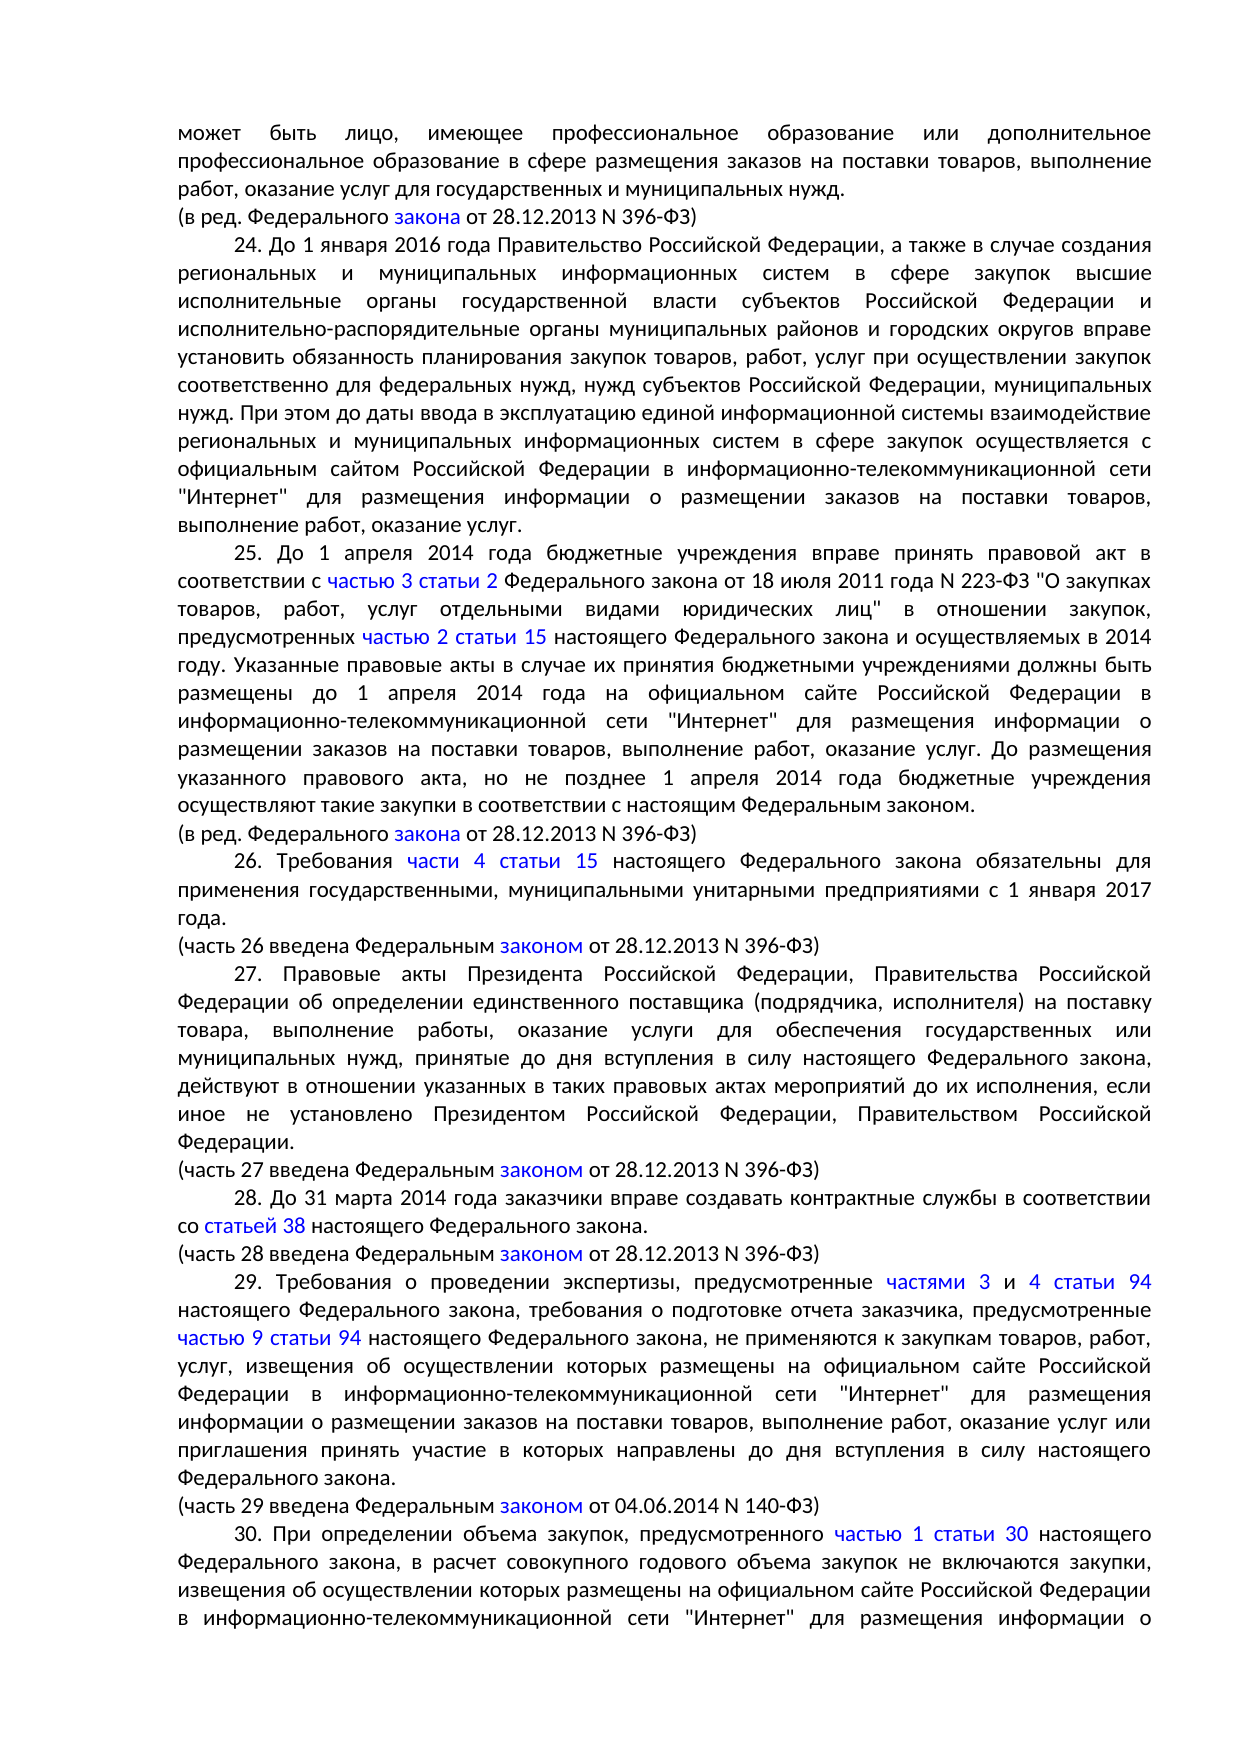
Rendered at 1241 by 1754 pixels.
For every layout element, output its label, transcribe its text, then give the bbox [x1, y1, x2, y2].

text 28. До 31 марта 2014 года заказчики вправе создавать контрактные службы в соответствии со статьей 38 настоящего Федерального закона. [177, 1183, 1152, 1239]
text 29. Требования о проведении экспертизы, предусмотренные частями 3 и 4 статьи 94 настоящего Федерального закона, требования о подготовке отчета заказчика, предусмотренные частью 9 статьи 94 настоящего Федерального закона, не применяются к закупкам товаров, работ, услуг, извещения об осуществлении которых размещены на официальном сайте Российской Федерации в информационно-телекоммуникационной сети "Интернет" для размещения информации о размещении заказов на поставки товаров, выполнение работ, оказание услуг или приглашения принять участие в которых направлены до дня вступления в силу настоящего Федерального закона. [177, 1267, 1152, 1491]
text 25. До 1 апреля 2014 года бюджетные учреждения вправе принять правовой акт в соответствии с частью 3 статьи 2 Федерального закона от 18 июля 2011 года N 223-ФЗ "О закупках товаров, работ, услуг отдельными видами юридических лиц" в отношении закупок, предусмотренных частью 2 статьи 15 настоящего Федерального закона и осуществляемых в 2014 году. Указанные правовые акты в случае их принятия бюджетными учреждениями должны быть размещены до 1 апреля 2014 года на официальном сайте Российской Федерации в информационно-телекоммуникационной сети "Интернет" для размещения информации о размещении заказов на поставки товаров, выполнение работ, оказание услуг. До размещения указанного правового акта, но не позднее 1 апреля 2014 года бюджетные учреждения осуществляют такие закупки в соответствии с настоящим Федеральным законом. [177, 538, 1152, 819]
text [177, 1519, 1152, 1631]
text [177, 118, 1152, 202]
text (часть 28 введена Федеральным законом от 28.12.2013 N 396-ФЗ) [177, 1239, 1152, 1267]
text (часть 27 введена Федеральным законом от 28.12.2013 N 396-ФЗ) [177, 1155, 1152, 1183]
text 24. До 1 января 2016 года Правительство Российской Федерации, а также в случае создания региональных и муниципальных информационных систем в сфере закупок высшие исполнительные органы государственной власти субъектов Российской Федерации и исполнительно-распорядительные органы муниципальных районов и городских округов вправе установить обязанность планирования закупок товаров, работ, услуг при осуществлении закупок соответственно для федеральных нужд, нужд субъектов Российской Федерации, муниципальных нужд. При этом до даты ввода в эксплуатацию единой информационной системы взаимодействие региональных и муниципальных информационных систем в сфере закупок осуществляется с официальным сайтом Российской Федерации в информационно-телекоммуникационной сети "Интернет" для размещения информации о размещении заказов на поставки товаров, выполнение работ, оказание услуг. [177, 230, 1152, 538]
text 26. Требования части 4 статьи 15 настоящего Федерального закона обязательны для применения государственными, муниципальными унитарными предприятиями с 1 января 2017 года. [177, 847, 1152, 931]
text (часть 26 введена Федеральным законом от 28.12.2013 N 396-ФЗ) [177, 931, 1152, 959]
text (в ред. Федерального закона от 28.12.2013 N 396-ФЗ) [177, 819, 1152, 847]
text 27. Правовые акты Президента Российской Федерации, Правительства Российской Федерации об определении единственного поставщика (подрядчика, исполнителя) на поставку товара, выполнение работы, оказание услуги для обеспечения государственных или муниципальных нужд, принятые до дня вступления в силу настоящего Федерального закона, действуют в отношении указанных в таких правовых актах мероприятий до их исполнения, если иное не установлено Президентом Российской Федерации, Правительством Российской Федерации. [177, 959, 1152, 1155]
text (в ред. Федерального закона от 28.12.2013 N 396-ФЗ) [177, 202, 1152, 230]
text (часть 29 введена Федеральным законом от 04.06.2014 N 140-ФЗ) [177, 1491, 1152, 1519]
